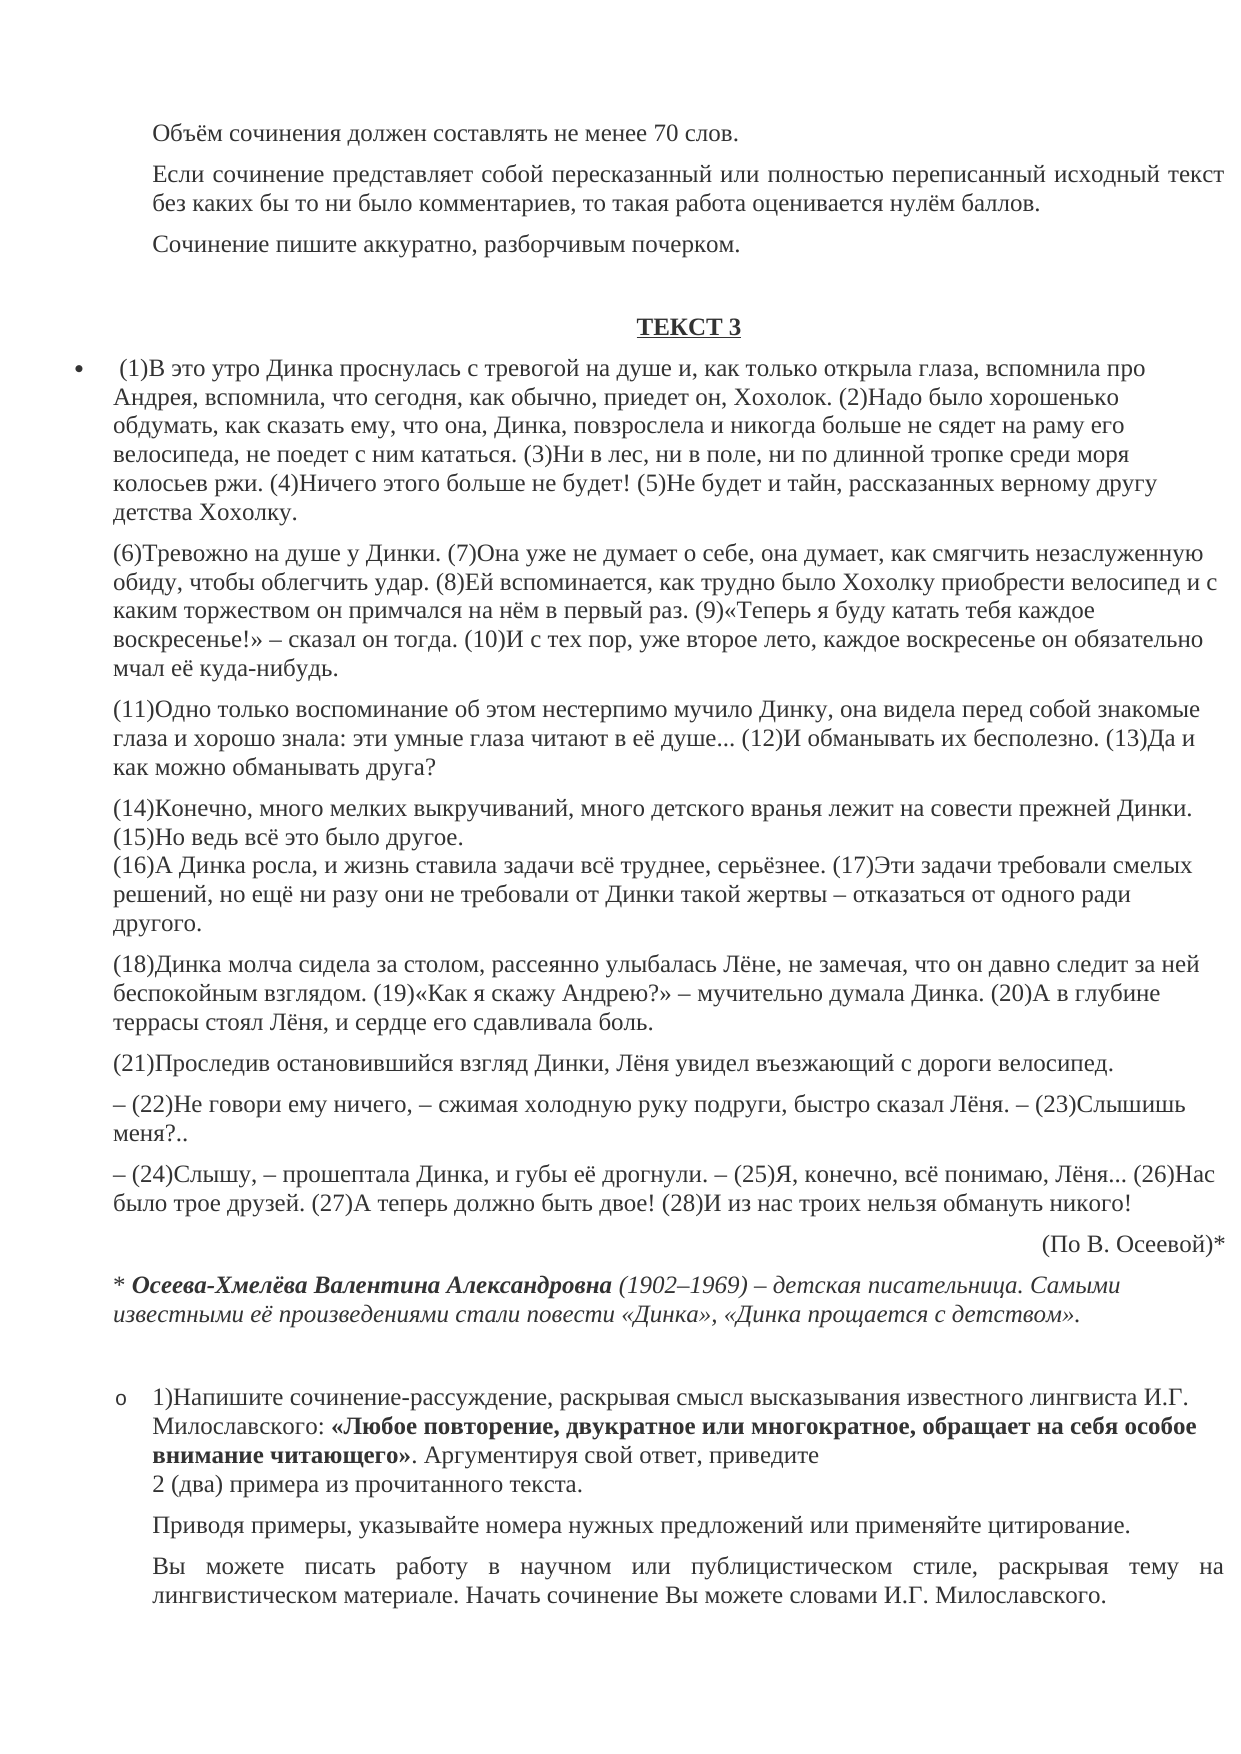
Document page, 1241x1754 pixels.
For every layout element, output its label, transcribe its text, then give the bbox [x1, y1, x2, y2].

list (1)В это утро Динка проснулась с тревогой на душе и, как только открыла глаза, вспомнила про Андрея, вспомнила, что сегодня, как обычно, приедет он, Хохолок. (2)Надо было хорошенько обдумать, как сказать ему, что она, Динка, повзрослела и никогда больше не сядет на раму его велосипеда, не поедет с ним кататься. (3)Ни в лес, ни в поле, ни по длинной тропке среди моря колосьев ржи. (4)Ничего этого больше не будет! (5)Не будет и тайн, рассказанных верному другу детства Хохолку. [75, 353, 1226, 526]
text Вы можете писать работу в научном или публицистическом стиле, раскрывая тему на лингвистическом материале. Начать сочинение Вы можете словами И.Г. Милославского. [152, 1551, 1226, 1609]
text Объём сочинения должен составлять не менее 70 слов. [152, 118, 1226, 147]
text – (22)Не говори ему ничего, – сжимая холодную руку подруги, быстро сказал Лёня. – (23)Слышишь меня?.. [113, 1089, 1226, 1147]
text Приводя примеры, указывайте номера нужных предложений или применяйте цитирование. [152, 1510, 1226, 1539]
text (По В. Осеевой)* [113, 1229, 1226, 1258]
text (11)Одно только воспоминание об этом нестерпимо мучило Динку, она видела перед собой знакомые глаза и хорошо знала: эти умные глаза читают в её душе... (12)И обманывать их бесполезно. (13)Да и как можно обманывать друга? [113, 694, 1226, 781]
text (14)Конечно, много мелких выкручиваний, много детского вранья лежит на совести прежней Динки. (15)Но ведь всё это было другое. (16)А Динка росла, и жизнь ставила задачи всё труднее, серьёзнее. (17)Эти задачи требовали смелых решений, но ещё ни разу они не требовали от Динки такой жертвы – отказаться от одного ради другого. [113, 793, 1226, 937]
text (21)Проследив остановившийся взгляд Динки, Лёня увидел въезжающий с дороги велосипед. [113, 1048, 1226, 1077]
text Сочинение пишите аккуратно, разборчивым почерком. [152, 229, 1226, 258]
text ТЕКСТ 3 [152, 312, 1226, 341]
text * Осеева-Хмелёва Валентина Александровна (1902–1969) – детская писательница. Самыми известными её произведениями стали повести «Динка», «Динка прощается с детством». [113, 1271, 1226, 1328]
text (6)Тревожно на душе у Динки. (7)Она уже не думает о себе, она думает, как смягчить незаслуженную обиду, чтобы облегчить удар. (8)Ей вспоминается, как трудно было Хохолку приобрести велосипед и с каким торжеством он примчался на нём в первый раз. (9)«Теперь я буду катать тебя каждое воскресенье!» – сказал он тогда. (10)И с тех пор, уже второе лето, каждое воскресенье он обязательно мчал её куда-нибудь. [113, 538, 1226, 682]
list 1)Напишите сочинение-рассуждение, раскрывая смысл высказывания известного лингвиста И.Г. Милославского: «Любое повторение, двукратное или многократное, обращает на себя особое внимание читающего». Аргументируя свой ответ, приведите 2 (два) примера из прочитанного текста. [114, 1382, 1226, 1498]
text (18)Динка молча сидела за столом, рассеянно улыбалась Лёне, не замечая, что он давно следит за ней беспокойным взглядом. (19)«Как я скажу Андрею?» – мучительно думала Динка. (20)А в глубине террасы стоял Лёня, и сердце его сдавливала боль. [113, 949, 1226, 1036]
text – (24)Слышу, – прошептала Динка, и губы её дрогнули. – (25)Я, конечно, всё понимаю, Лёня... (26)Нас было трое друзей. (27)А теперь должно быть двое! (28)И из нас троих нельзя обмануть никого! [113, 1159, 1226, 1217]
